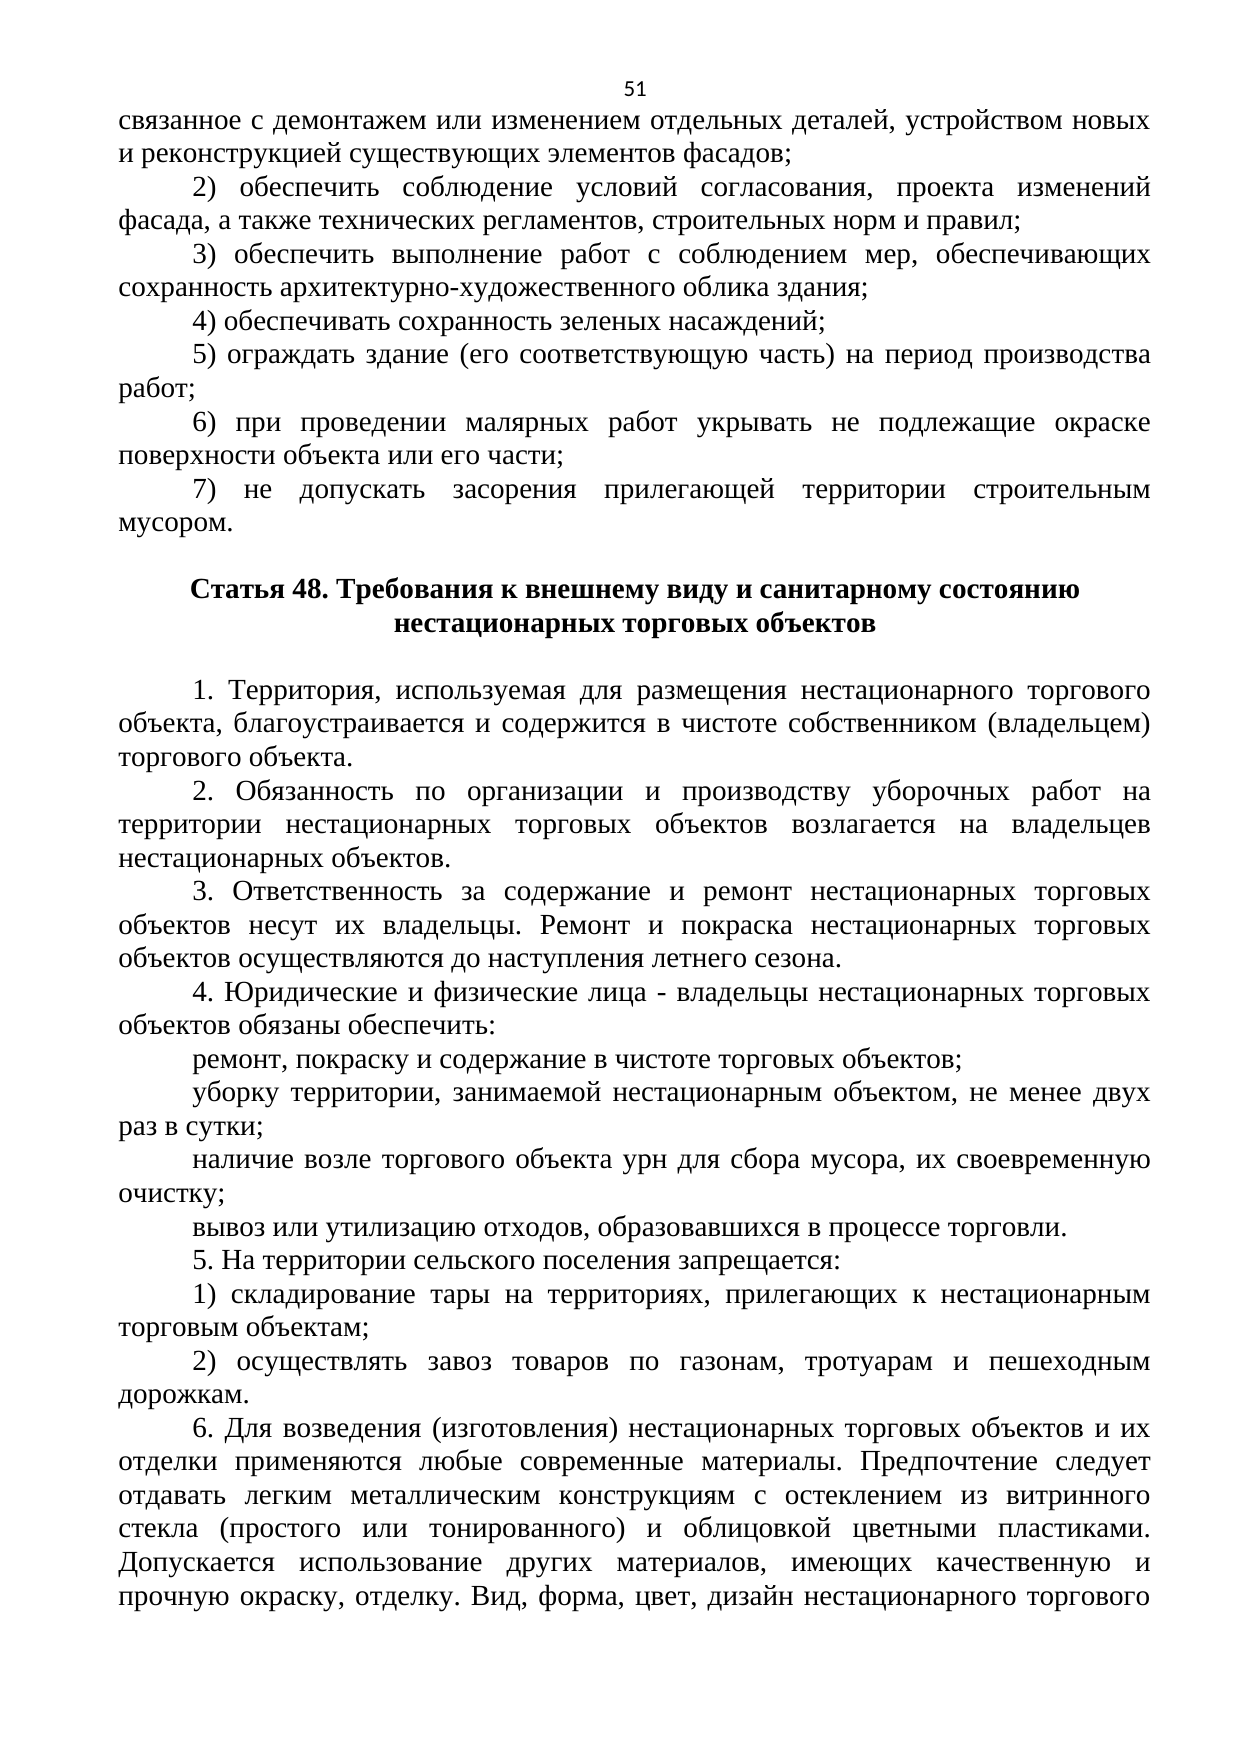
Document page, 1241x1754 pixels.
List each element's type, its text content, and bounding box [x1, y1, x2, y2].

text 3) обеспечить выполнение работ с соблюдением мер, обеспечивающих сохранность архитектурно-художественного облика здания; [118, 236, 1152, 303]
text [118, 102, 1152, 169]
text 2) обеспечить соблюдение условий согласования, проекта изменений фасада, а также технических регламентов, строительных норм и правил; [118, 169, 1152, 236]
text 5) ограждать здание (его соответствующую часть) на период производства работ; [118, 337, 1152, 404]
text 3. Ответственность за содержание и ремонт нестационарных торговых объектов несут их владельцы. Ремонт и покраска нестационарных торговых объектов осуществляются до наступления летнего сезона. [118, 873, 1152, 974]
text вывоз или утилизацию отходов, образовавшихся в процессе торговли. [118, 1209, 1152, 1242]
text 1) складирование тары на территориях, прилегающих к нестационарным торговым объектам; [118, 1276, 1152, 1343]
text ремонт, покраску и содержание в чистоте торговых объектов; [118, 1041, 1152, 1074]
text 7) не допускать засорения прилегающей территории строительным мусором. [118, 471, 1152, 538]
text 2. Обязанность по организации и производству уборочных работ на территории нестационарных торговых объектов возлагается на владельцев нестационарных объектов. [118, 773, 1152, 873]
text Статья 48. Требования к внешнему виду и санитарному состоянию нестационарных торговых объектов [118, 571, 1152, 638]
text наличие возле торгового объекта урн для сбора мусора, их своевременную очистку; [118, 1142, 1152, 1209]
text 4) обеспечивать сохранность зеленых насаждений; [118, 303, 1152, 337]
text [118, 1410, 1152, 1611]
text 2) осуществлять завоз товаров по газонам, тротуарам и пешеходным дорожкам. [118, 1343, 1152, 1410]
text 5. На территории сельского поселения запрещается: [118, 1242, 1152, 1276]
text 6) при проведении малярных работ укрывать не подлежащие окраске поверхности объекта или его части; [118, 404, 1152, 471]
text 4. Юридические и физические лица - владельцы нестационарных торговых объектов обязаны обеспечить: [118, 974, 1152, 1041]
text 1. Территория, используемая для размещения нестационарного торгового объекта, благоустраивается и содержится в чистоте собственником (владельцем) торгового объекта. [118, 672, 1152, 773]
text уборку территории, занимаемой нестационарным объектом, не менее двух раз в сутки; [118, 1074, 1152, 1142]
